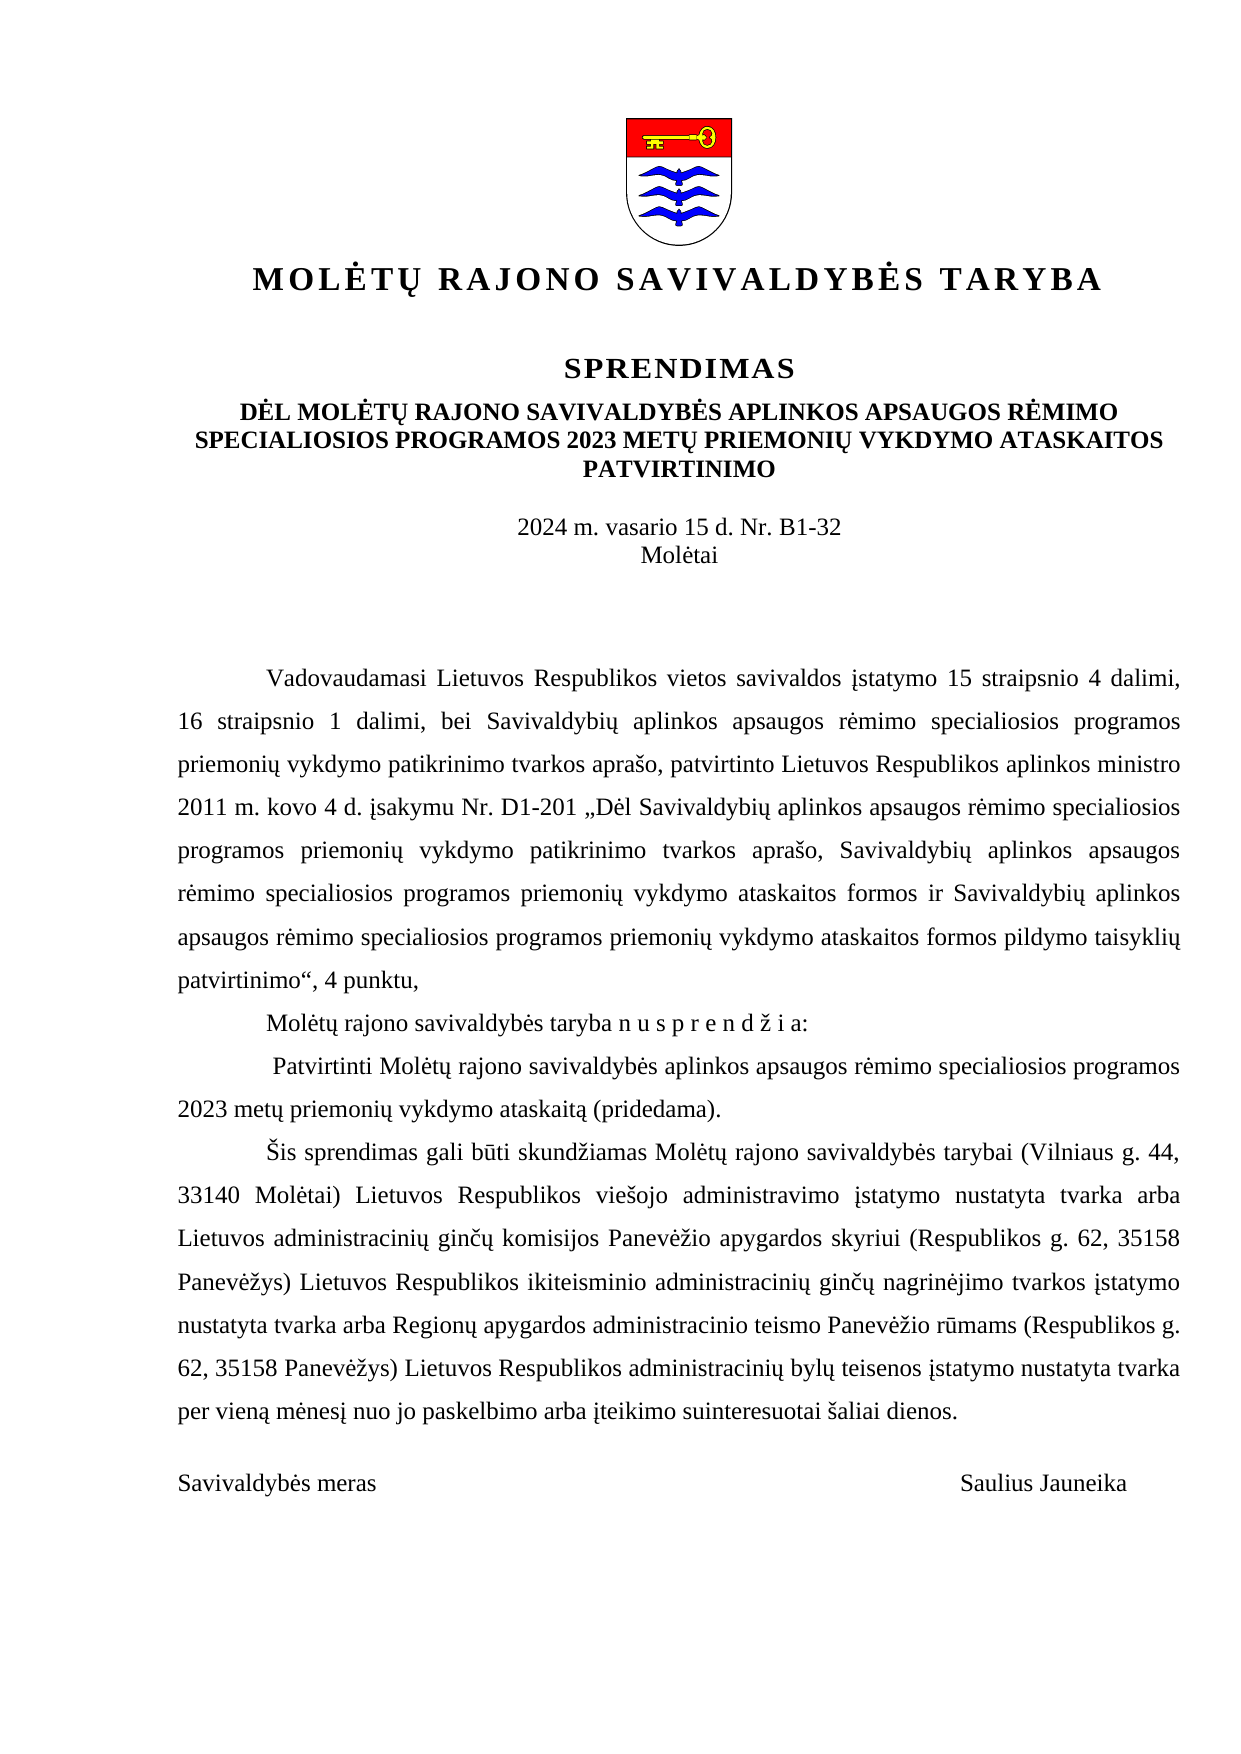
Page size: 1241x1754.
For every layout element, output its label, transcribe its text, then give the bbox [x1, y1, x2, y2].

text Dėl MOLĖTŲ RAJONO SAVIVALDYBĖS APLINKOS APSAUGOS RĖMIMO SPECIALIOSIOS PROGRAMOS 2023 METŲ PRIEMONIŲ VYKDYMO ATASKAITOS PATVIRTINIMO [177, 397, 1181, 512]
text Molėtų rajono savivaldybės taryba [177, 259, 1181, 297]
text Šis sprendimas gali būti skundžiamas Molėtų rajono savivaldybės tarybai (Vilniaus g. 44, 33140 Molėtai) Lietuvos Respublikos viešojo administravimo įstatymo nustatyta tvarka arba Lietuvos administracinių ginčų komisijos Panevėžio apygardos skyriui (Respublikos g. 62, 35158 Panevėžys) Lietuvos Respublikos ikiteisminio administracinių ginčų nagrinėjimo tvarkos įstatymo nustatyta tvarka arba Regionų apygardos administracinio teismo Panevėžio rūmams (Respublikos g. 62, 35158 Panevėžys) Lietuvos Respublikos administracinių bylų teisenos įstatymo nustatyta tvarka per vieną mėnesį nuo jo paskelbimo arba įteikimo suinteresuotai šaliai dienos. [177, 1137, 1181, 1425]
text 2024 m. vasario 15 d. Nr. B1-32 [177, 512, 1181, 541]
text SPRENDIMAS [177, 351, 1181, 384]
text Savivaldybės meras [177, 1468, 1181, 1497]
text Molėtai [177, 541, 1181, 569]
text Patvirtinti Molėtų rajono savivaldybės aplinkos apsaugos rėmimo specialiosios programos 2023 metų priemonių vykdymo ataskaitą (pridedama). [177, 1051, 1181, 1123]
text Vadovaudamasi Lietuvos Respublikos vietos savivaldos įstatymo 15 straipsnio 4 dalimi, 16 straipsnio 1 dalimi, bei Savivaldybių aplinkos apsaugos rėmimo specialiosios programos priemonių vykdymo patikrinimo tvarkos aprašo, patvirtinto Lietuvos Respublikos aplinkos ministro . kovo 4 d. įsakymu Nr. D1-201 „Dėl Savivaldybių aplinkos apsaugos rėmimo specialiosios programos priemonių vykdymo patikrinimo tvarkos aprašo, Savivaldybių aplinkos apsaugos rėmimo specialiosios programos priemonių vykdymo ataskaitos formos ir Savivaldybių aplinkos apsaugos rėmimo specialiosios programos priemonių vykdymo ataskaitos formos pildymo taisyklių patvirtinimo“, 4 punktu, [177, 663, 1181, 993]
text Molėtų rajono savivaldybės taryba n u s p r e n d ž i a: [177, 1008, 1181, 1037]
